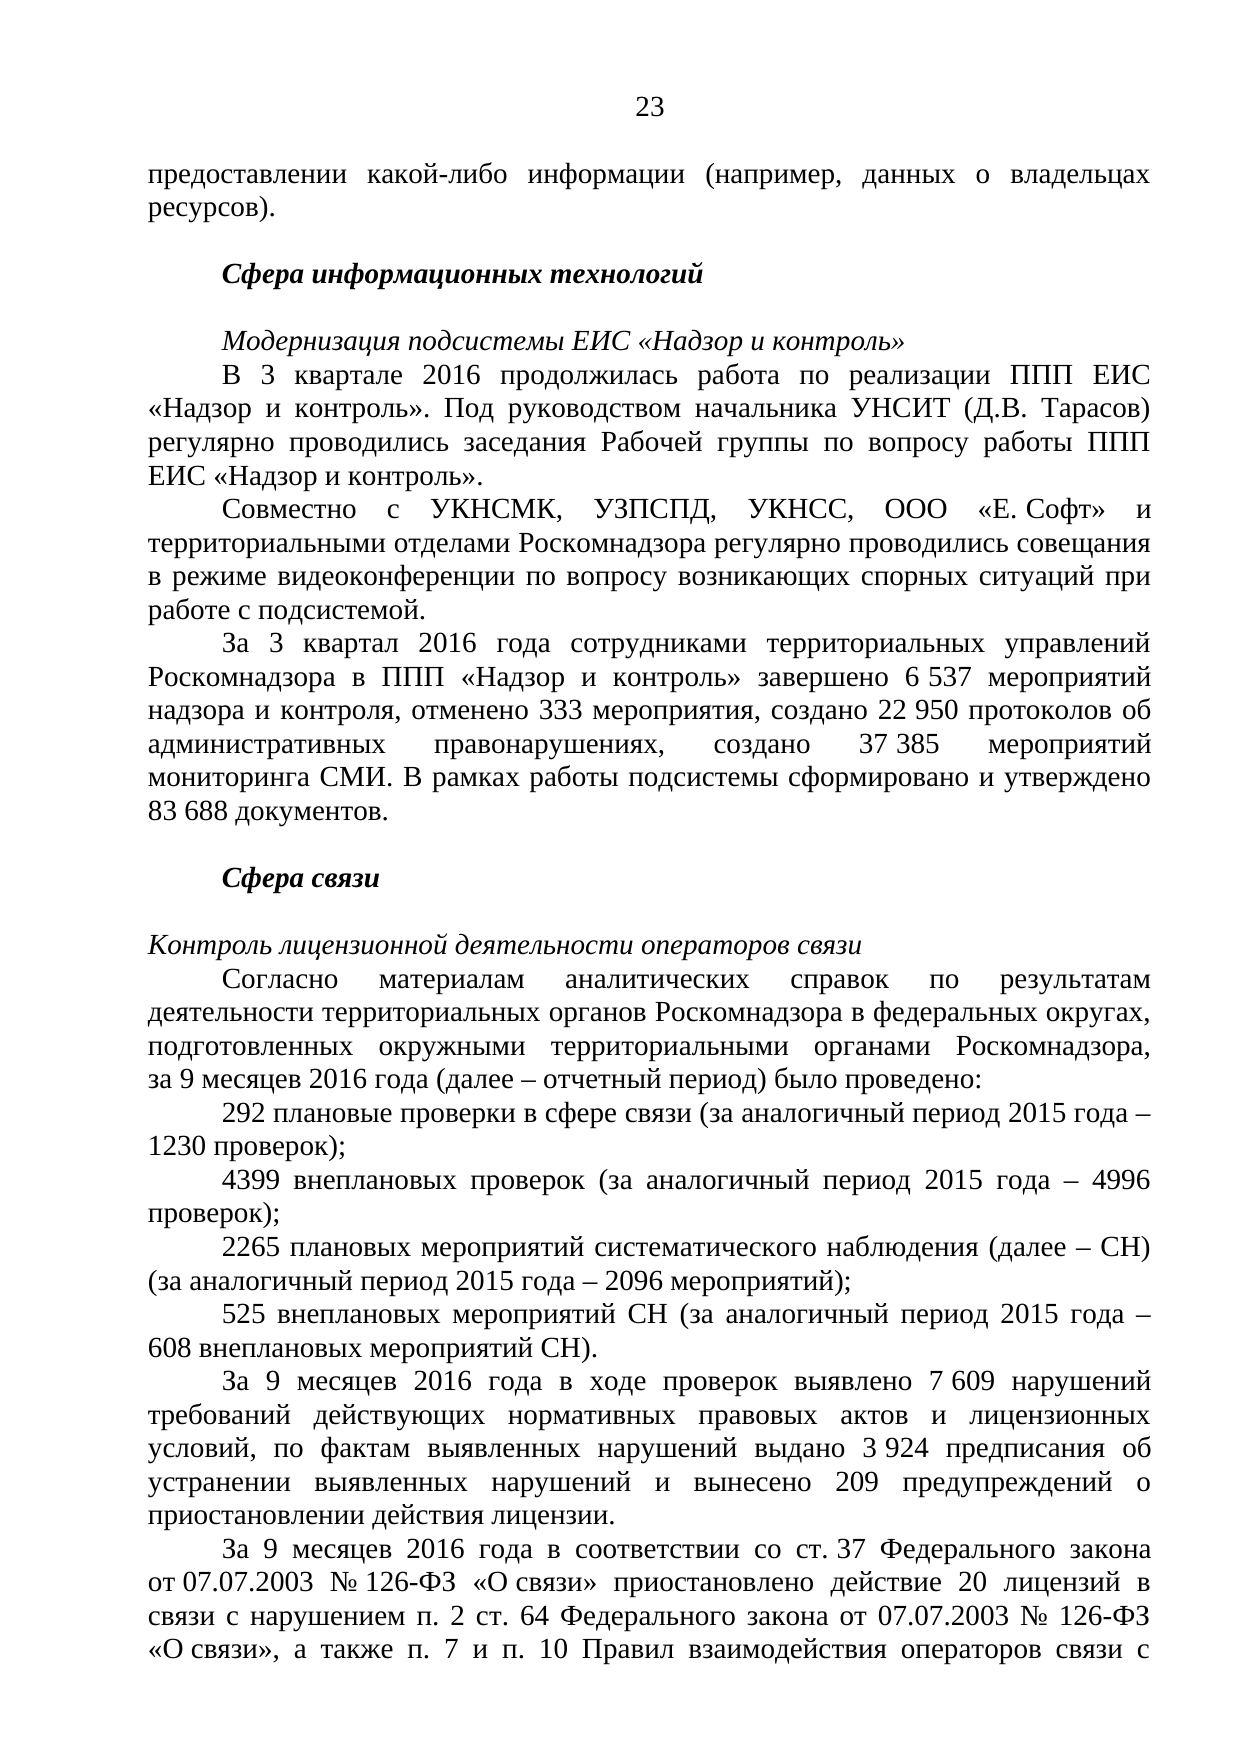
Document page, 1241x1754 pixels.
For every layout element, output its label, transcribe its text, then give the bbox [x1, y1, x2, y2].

text 292 плановые проверки в сфере связи (за аналогичный период 2015 года – 1230 проверок); [148, 1095, 1152, 1162]
text 4399 внеплановых проверок (за аналогичный период 2015 года – 4996 проверок); [148, 1162, 1152, 1229]
list За 3 квартал 2016 года сотрудниками территориальных управлений Роскомнадзора в ППП «Надзор и контроль» завершено 6 537 мероприятий надзора и контроля, отменено 333 мероприятия, создано 22 950 протоколов об административных правонарушениях, создано 37 385 мероприятий мониторинга СМИ. В рамках работы подсистемы сформировано и утверждено 83 688 документов. [148, 625, 1152, 827]
text 525 внеплановых мероприятий СН (за аналогичный период 2015 года – 608 внеплановых мероприятий СН). [148, 1296, 1152, 1363]
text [148, 1531, 1152, 1665]
subtitle Сфера информационных технологий [148, 256, 1152, 290]
subtitle Контроль лицензионной деятельности операторов связи [148, 927, 1152, 961]
text Согласно материалам аналитических справок по результатам деятельности территориальных органов Роскомнадзора в федеральных округах, подготовленных окружными территориальными органами Роскомнадзора, за 9 месяцев 2016 года (далее – отчетный период) было проведено: [148, 961, 1152, 1095]
list Совместно с УКНСМК, УЗПСПД, УКНСС, ООО «Е. Софт» и территориальными отделами Роскомнадзора регулярно проводились совещания в режиме видеоконференции по вопросу возникающих спорных ситуаций при работе с подсистемой. [148, 491, 1152, 625]
text За 9 месяцев 2016 года в ходе проверок выявлено 7 609 нарушений требований действующих нормативных правовых актов и лицензионных условий, по фактам выявленных нарушений выдано 3 924 предписания об устранении выявленных нарушений и вынесено 209 предупреждений о приостановлении действия лицензии. [148, 1363, 1152, 1531]
subtitle Модернизация подсистемы ЕИС «Надзор и контроль» [148, 323, 1152, 357]
list В 3 квартале 2016 продолжилась работа по реализации ППП ЕИС «Надзор и контроль». Под руководством начальника УНСИТ (Д.В. Тарасов) регулярно проводились заседания Рабочей группы по вопросу работы ППП ЕИС «Надзор и контроль». [148, 357, 1152, 491]
subtitle Сфера связи [148, 860, 1152, 894]
text 2265 плановых мероприятий систематического наблюдения (далее – СН) (за аналогичный период 2015 года – 2096 мероприятий); [148, 1229, 1152, 1296]
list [148, 156, 1152, 223]
